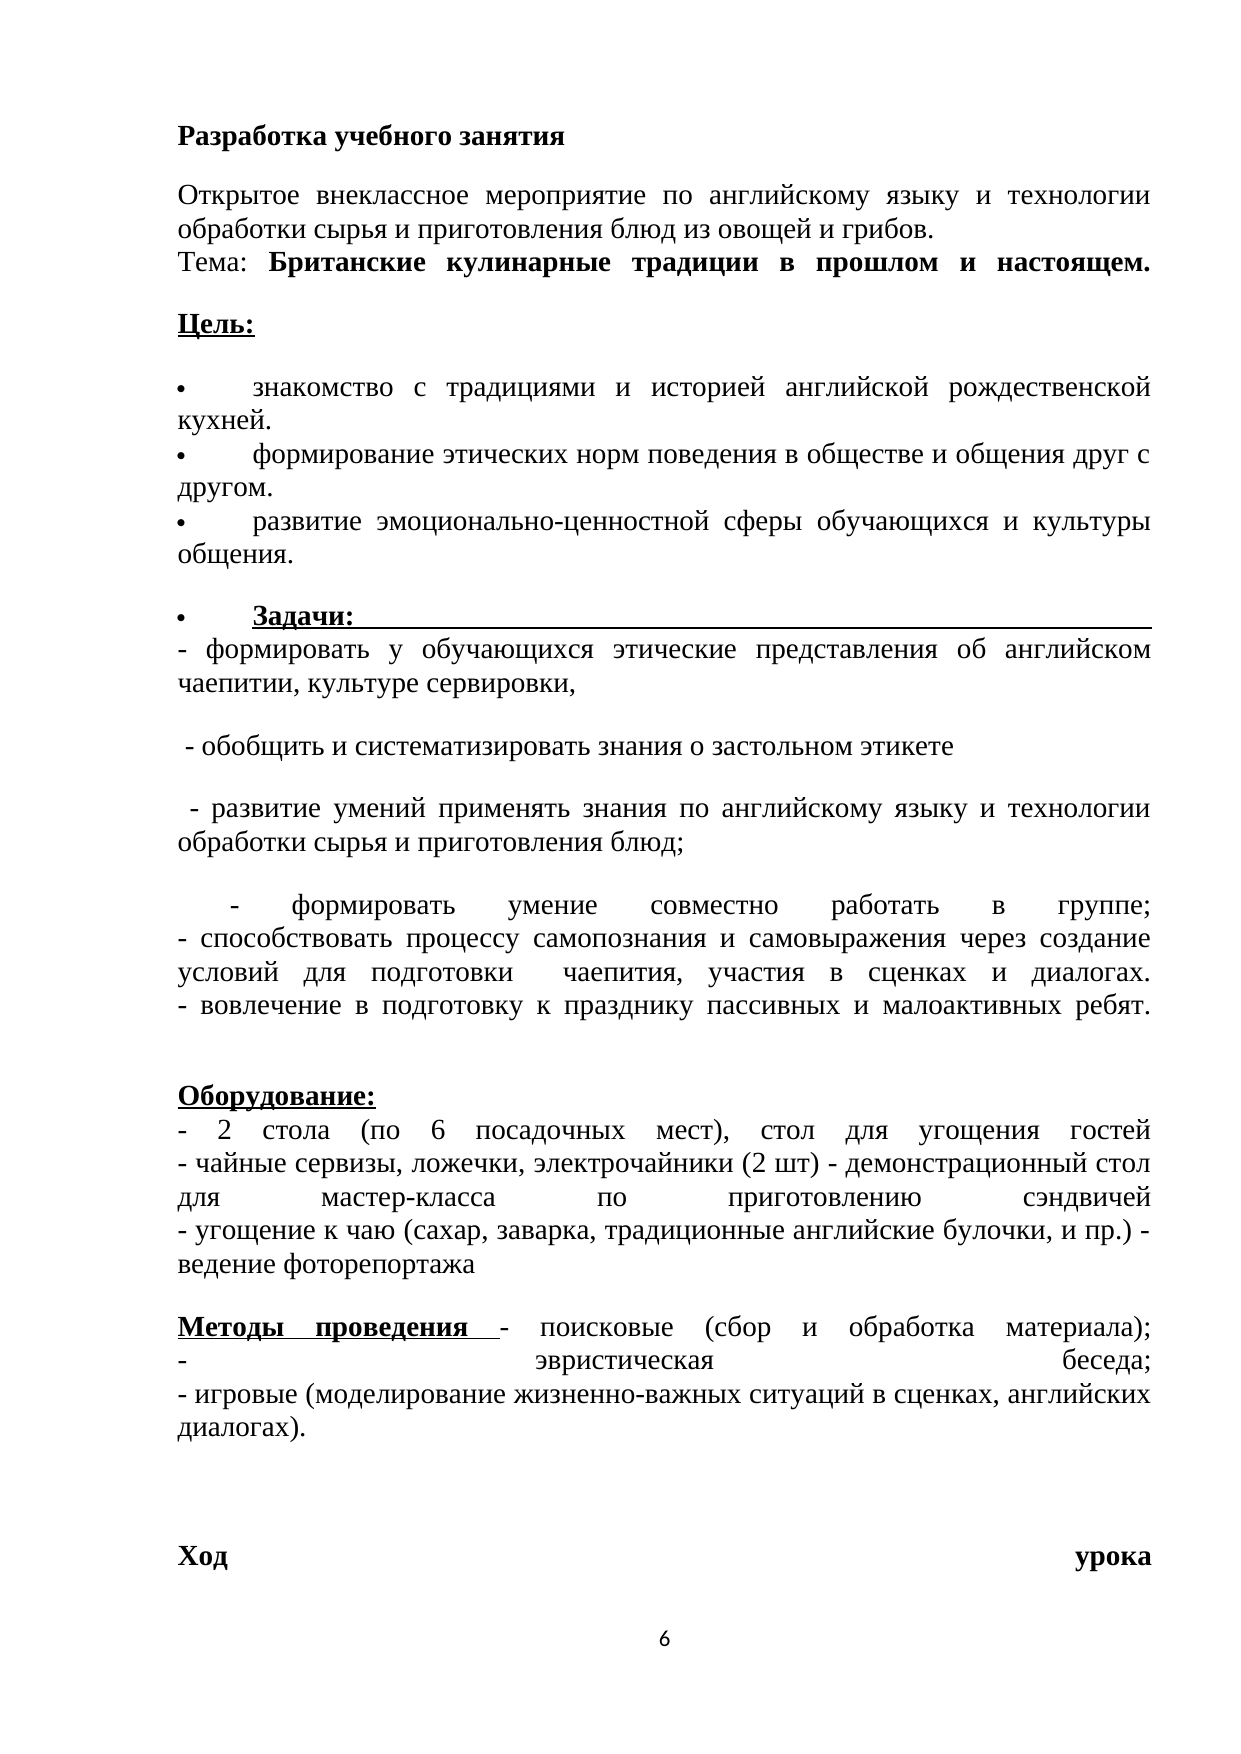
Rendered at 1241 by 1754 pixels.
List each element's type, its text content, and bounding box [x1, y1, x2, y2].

list Задачи: - формировать у обучающихся этические представления об английском чаепитии, культуре сервировки, [177, 598, 1152, 699]
text Методы проведения - поисковые (сбор и обработка материала); - эвристическая беседа; - игровые (моделирование жизненно-важных ситуаций в сценках, английских диалогах). [177, 1309, 1152, 1471]
text Тема: Британские кулинарные традиции в прошлом и настоящем. [177, 244, 1152, 306]
list знакомство с традициями и историей английской рождественской кухней. [177, 369, 1152, 436]
text - развитие умений применять знания по английскому языку и технологии обработки сырья и приготовления блюд; [177, 791, 1152, 858]
text Оборудование: - 2 стола (по 6 посадочных мест), стол для угощения гостей - чайные сервизы, ложечки, электрочайники (2 шт) - демонстрационный стол для мастер-класса по приготовлению сэндвичей - угощение к чаю (сахар, заварка, традиционные английские булочки, и пр.) - ведение фоторепортажа [177, 1078, 1152, 1279]
text - формировать умение совместно работать в группе; - способствовать процессу самопознания и самовыражения через создание условий для подготовки чаепития, участия в сценках и диалогах. - вовлечение в подготовку к празднику пассивных и малоактивных ребят. [177, 887, 1152, 1049]
text Разработка учебного занятия [177, 118, 1152, 152]
text - обобщить и систематизировать знания о застольном этикете [177, 728, 1152, 761]
list формирование этических норм поведения в обществе и общения друг с другом. [177, 436, 1152, 503]
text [177, 1538, 1152, 1605]
text Цель: [177, 306, 1152, 340]
list развитие эмоционально-ценностной сферы обучающихся и культуры общения. [177, 503, 1152, 598]
text Открытое внеклассное мероприятие по английскому языку и технологии обработки сырья и приготовления блюд из овощей и грибов. [177, 177, 1152, 244]
